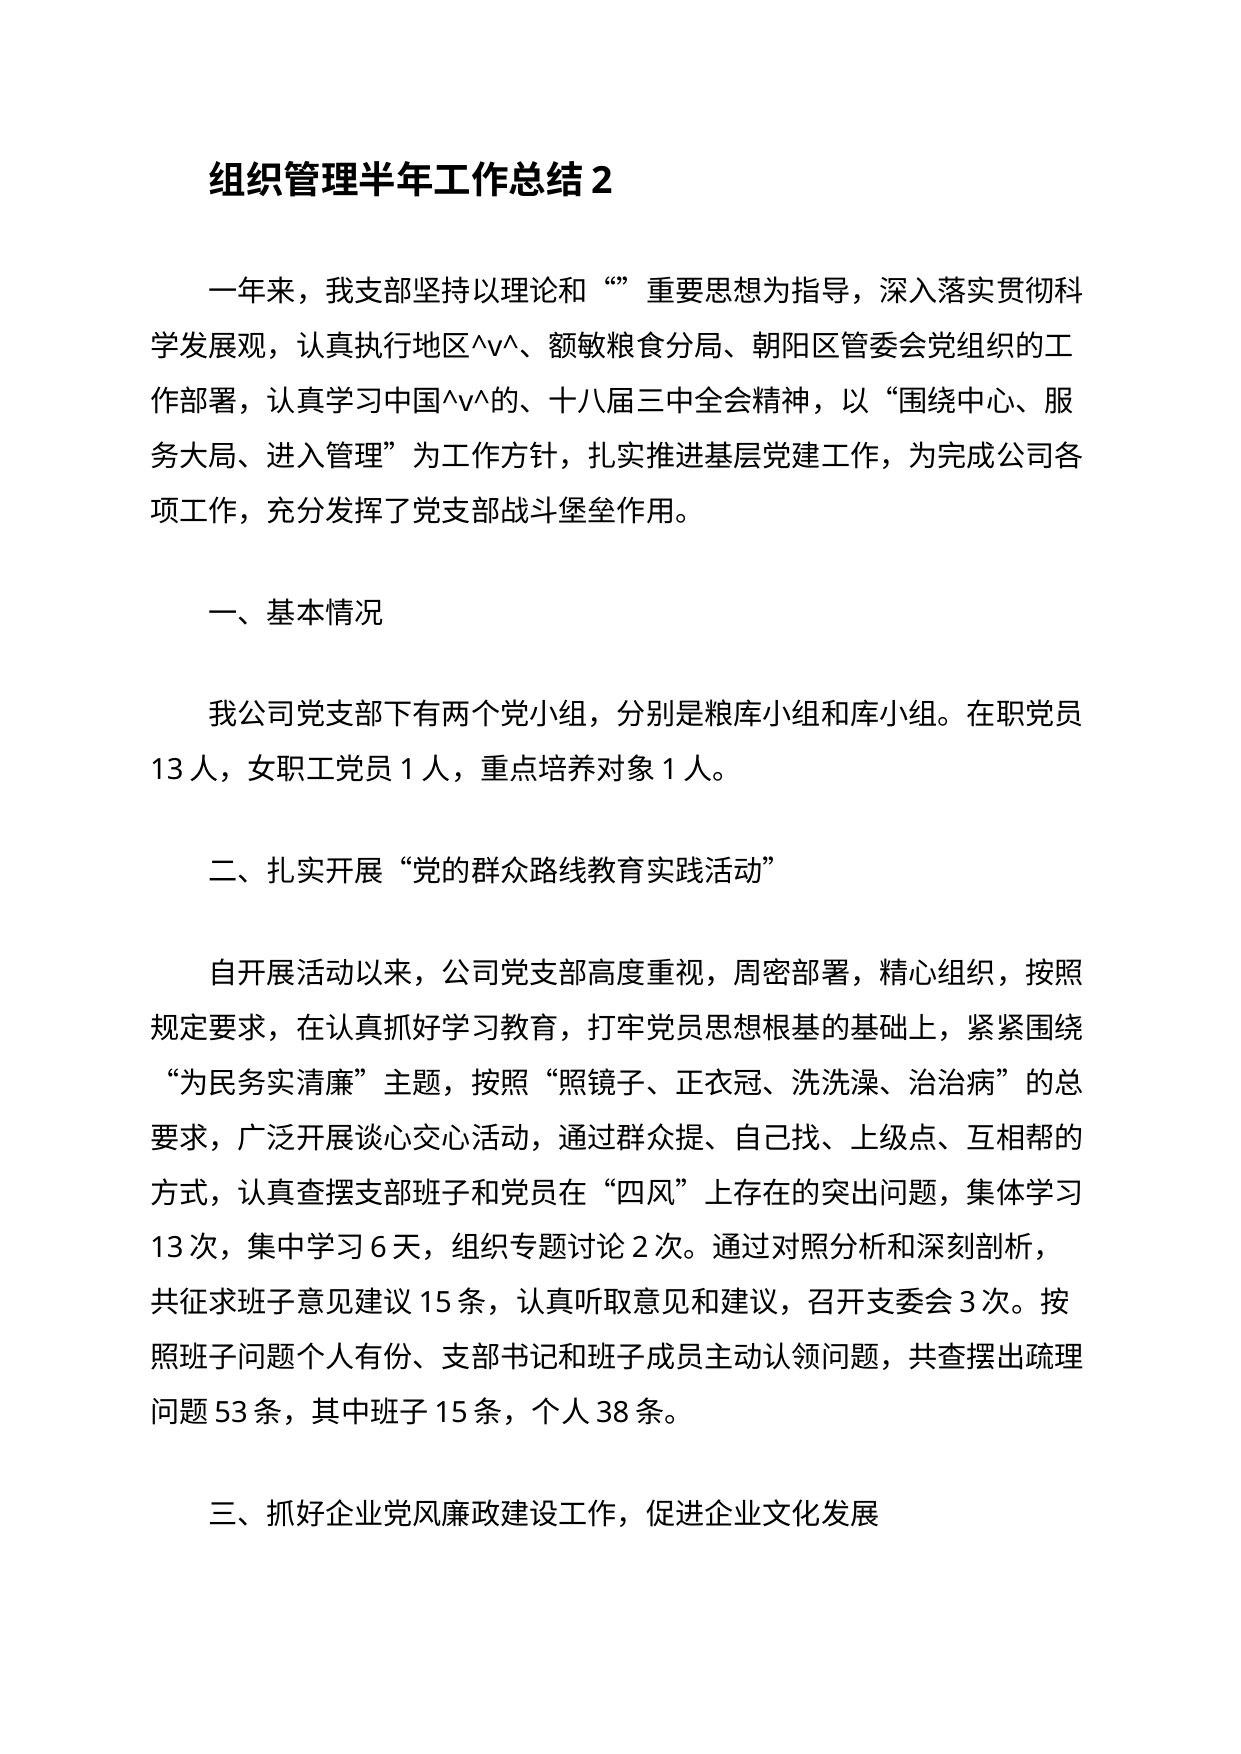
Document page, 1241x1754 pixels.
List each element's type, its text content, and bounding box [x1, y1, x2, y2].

text 三、抓好企业党风廉政建设工作，促进企业文化发展 [150, 1491, 1090, 1533]
text 一、基本情况 [150, 589, 1090, 631]
text 二、扎实开展“党的群众路线教育实践活动” [150, 848, 1090, 890]
text 组织管理半年工作总结2 [150, 150, 1090, 204]
text 一年来，我支部坚持以理论和“”重要思想为指导，深入落实贯彻科学发展观，认真执行地区^v^、额敏粮食分局、朝阳区管委会党组织的工作部署，认真学习中国^v^的、十八届三中全会精神，以“围绕中心、服务大局、进入管理”为工作方针，扎实推进基层党建工作，为完成公司各项工作，充分发挥了党支部战斗堡垒作用。 [150, 268, 1090, 530]
text 自开展活动以来，公司党支部高度重视，周密部署，精心组织，按照规定要求，在认真抓好学习教育，打牢党员思想根基的基础上，紧紧围绕“为民务实清廉”主题，按照“照镜子、正衣冠、洗洗澡、治治病”的总要求，广泛开展谈心交心活动，通过群众提、自己找、上级点、互相帮的方式，认真查摆支部班子和党员在“四风”上存在的突出问题，集体学习13次，集中学习6天，组织专题讨论2次。通过对照分析和深刻剖析，共征求班子意见建议15条，认真听取意见和建议，召开支委会3次。按照班子问题个人有份、支部书记和班子成员主动认领问题，共查摆出疏理问题53条，其中班子15条，个人38条。 [150, 949, 1090, 1431]
text 我公司党支部下有两个党小组，分别是粮库小组和库小组。在职党员13人，女职工党员1人，重点培养对象1人。 [150, 691, 1090, 788]
